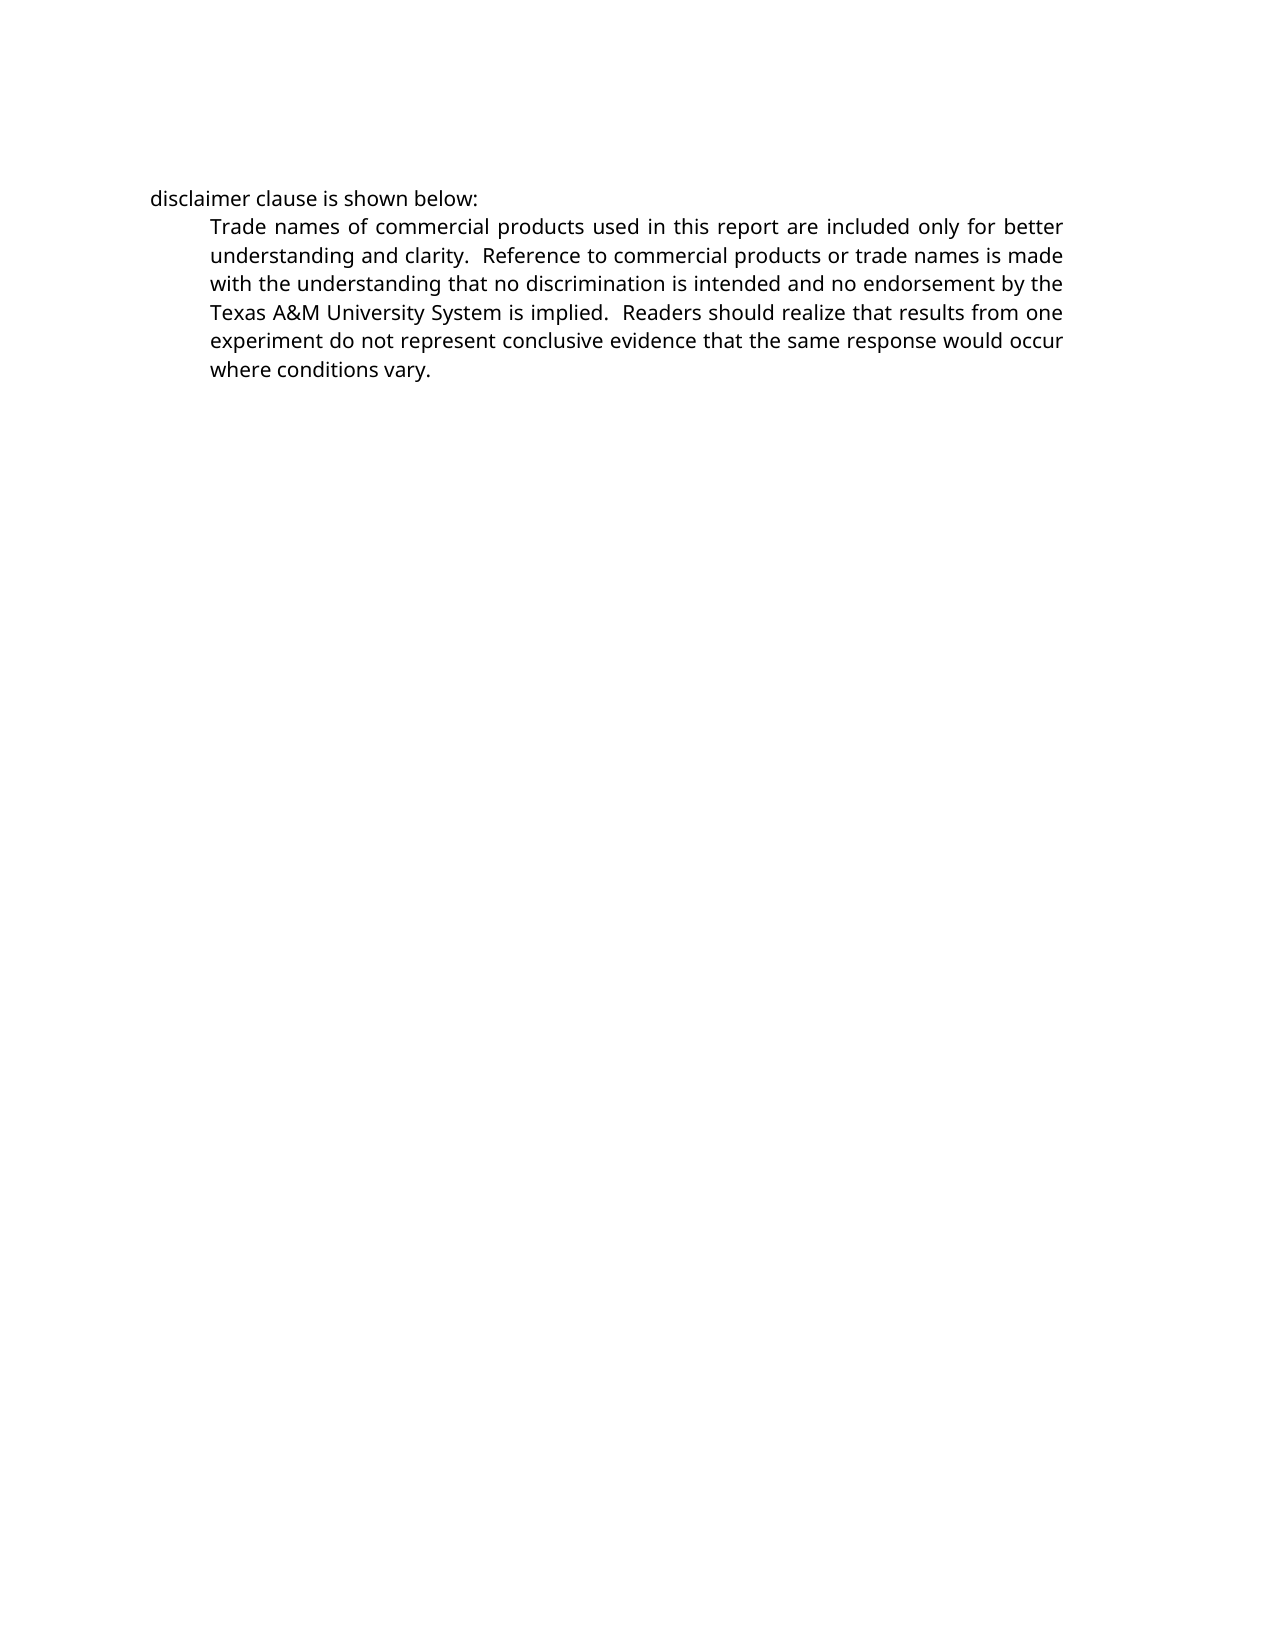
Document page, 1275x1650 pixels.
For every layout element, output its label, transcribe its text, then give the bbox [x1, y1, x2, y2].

text Trade names of commercial products used in this report are included only for better understanding and clarity. Reference to commercial products or trade names is made with the understanding that no discrimination is intended and no endorsement by the Texas A&M University System is implied. Readers should realize that results from one experiment do not represent conclusive evidence that the same response would occur where conditions vary. [210, 212, 1065, 383]
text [150, 184, 1125, 212]
